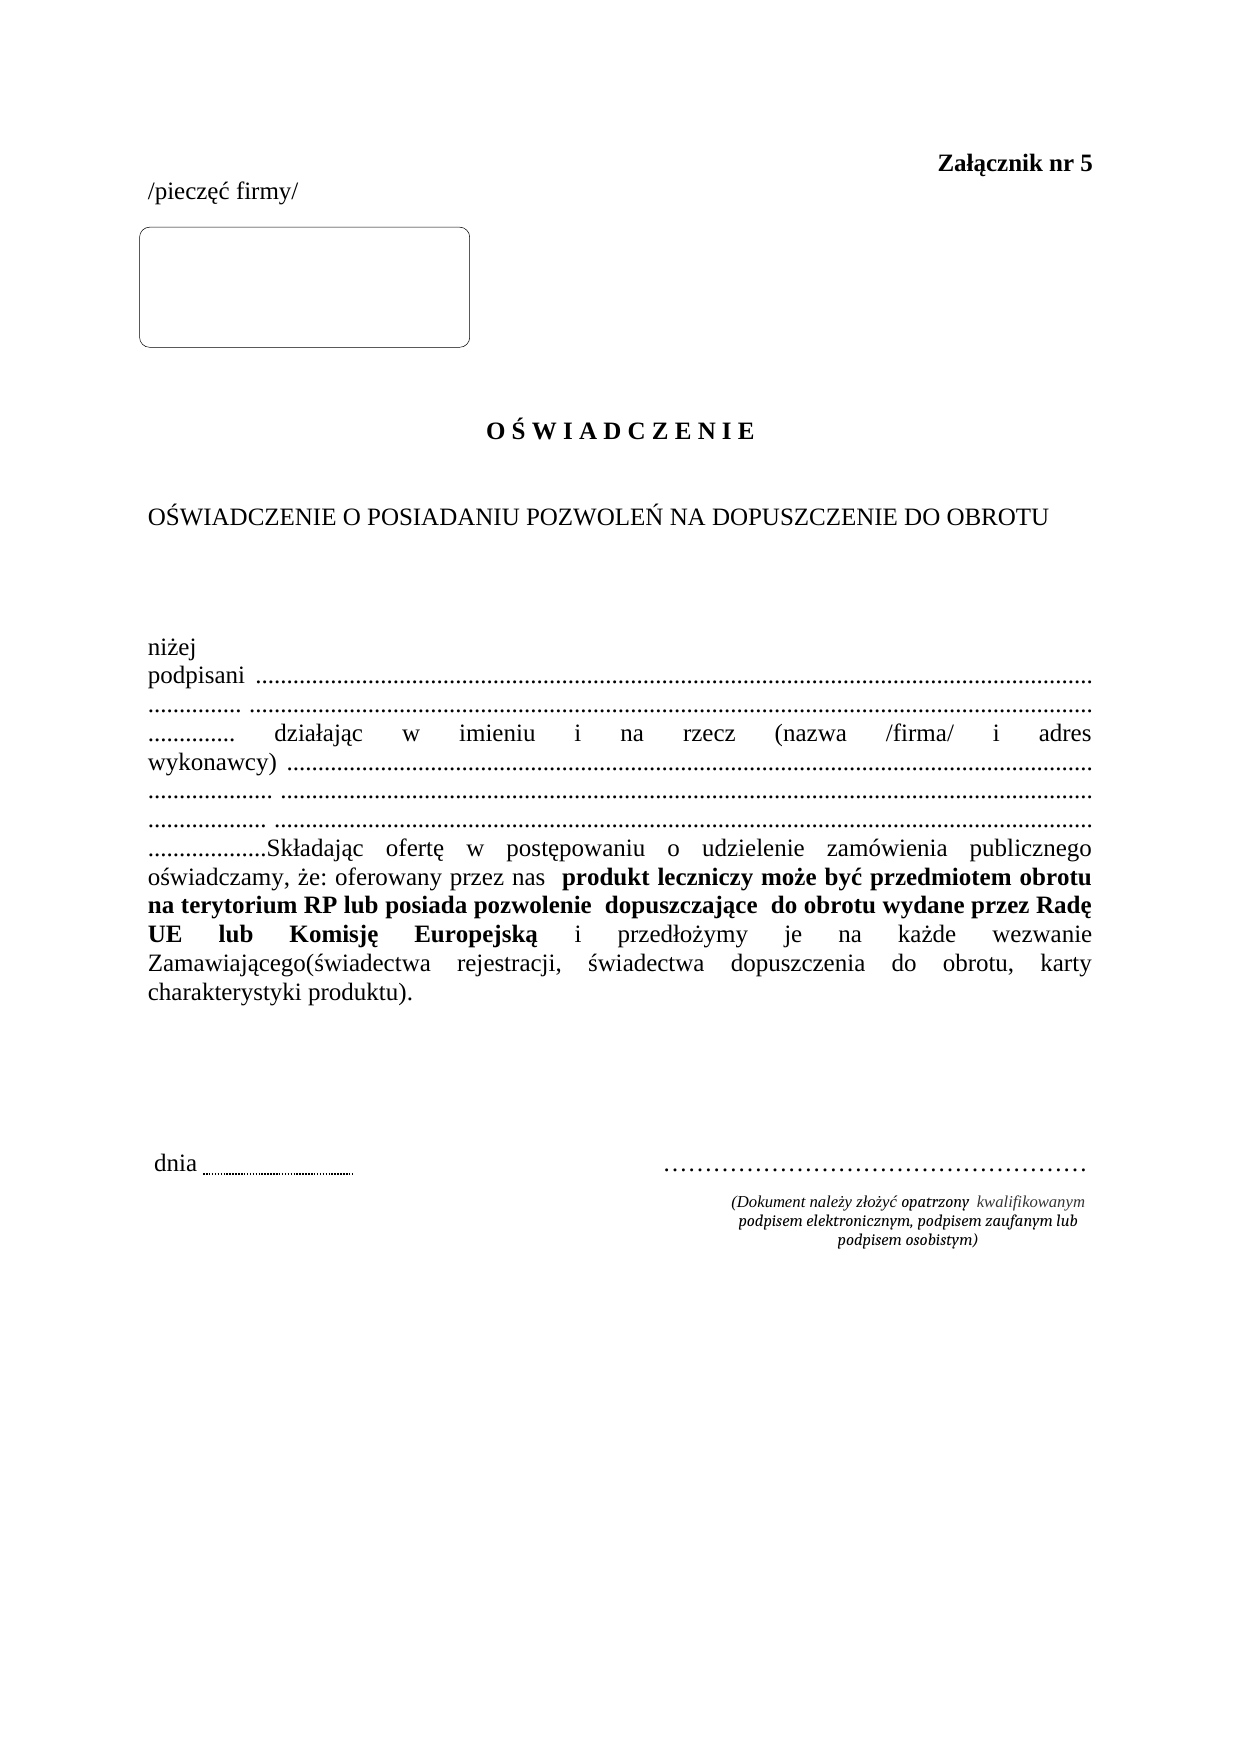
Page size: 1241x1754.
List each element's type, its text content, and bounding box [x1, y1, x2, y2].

text dnia …………………………………………… [148, 1148, 1093, 1177]
text O Ś W I A D C Z E N I E [148, 416, 1093, 445]
text OŚWIADCZENIE O POSIADANIU POZWOLEŃ NA DOPUSZCZENIE DO OBROTU [148, 502, 1093, 531]
title Załącznik nr 5 [148, 148, 1093, 176]
text niżej podpisani ..................................................................................................................................................... ..................................................................................................................................................... działając w imieniu i na rzecz (nazwa /firma/ i adres wykonawcy) ..................................................................................................................................................... ..................................................................................................................................................... ......................................................................................................................................................Składając ofertę w postępowaniu o udzielenie zamówienia publicznego oświadczamy, że: oferowany przez nas produkt leczniczy może być przedmiotem obrotu na terytorium RP lub posiada pozwolenie dopuszczające do obrotu wydane przez Radę UE lub Komisję Europejską i przedłożymy je na każde wezwanie Zamawiającego(świadectwa rejestracji, świadectwa dopuszczenia do obrotu, karty charakterystyki produktu). [148, 632, 1093, 1005]
text /pieczęć firmy/ [148, 176, 1093, 205]
text (Dokument należy złożyć opatrzony kwalifikowanym podpisem elektronicznym, podpisem zaufanym lub podpisem osobistym) [723, 1192, 1093, 1250]
